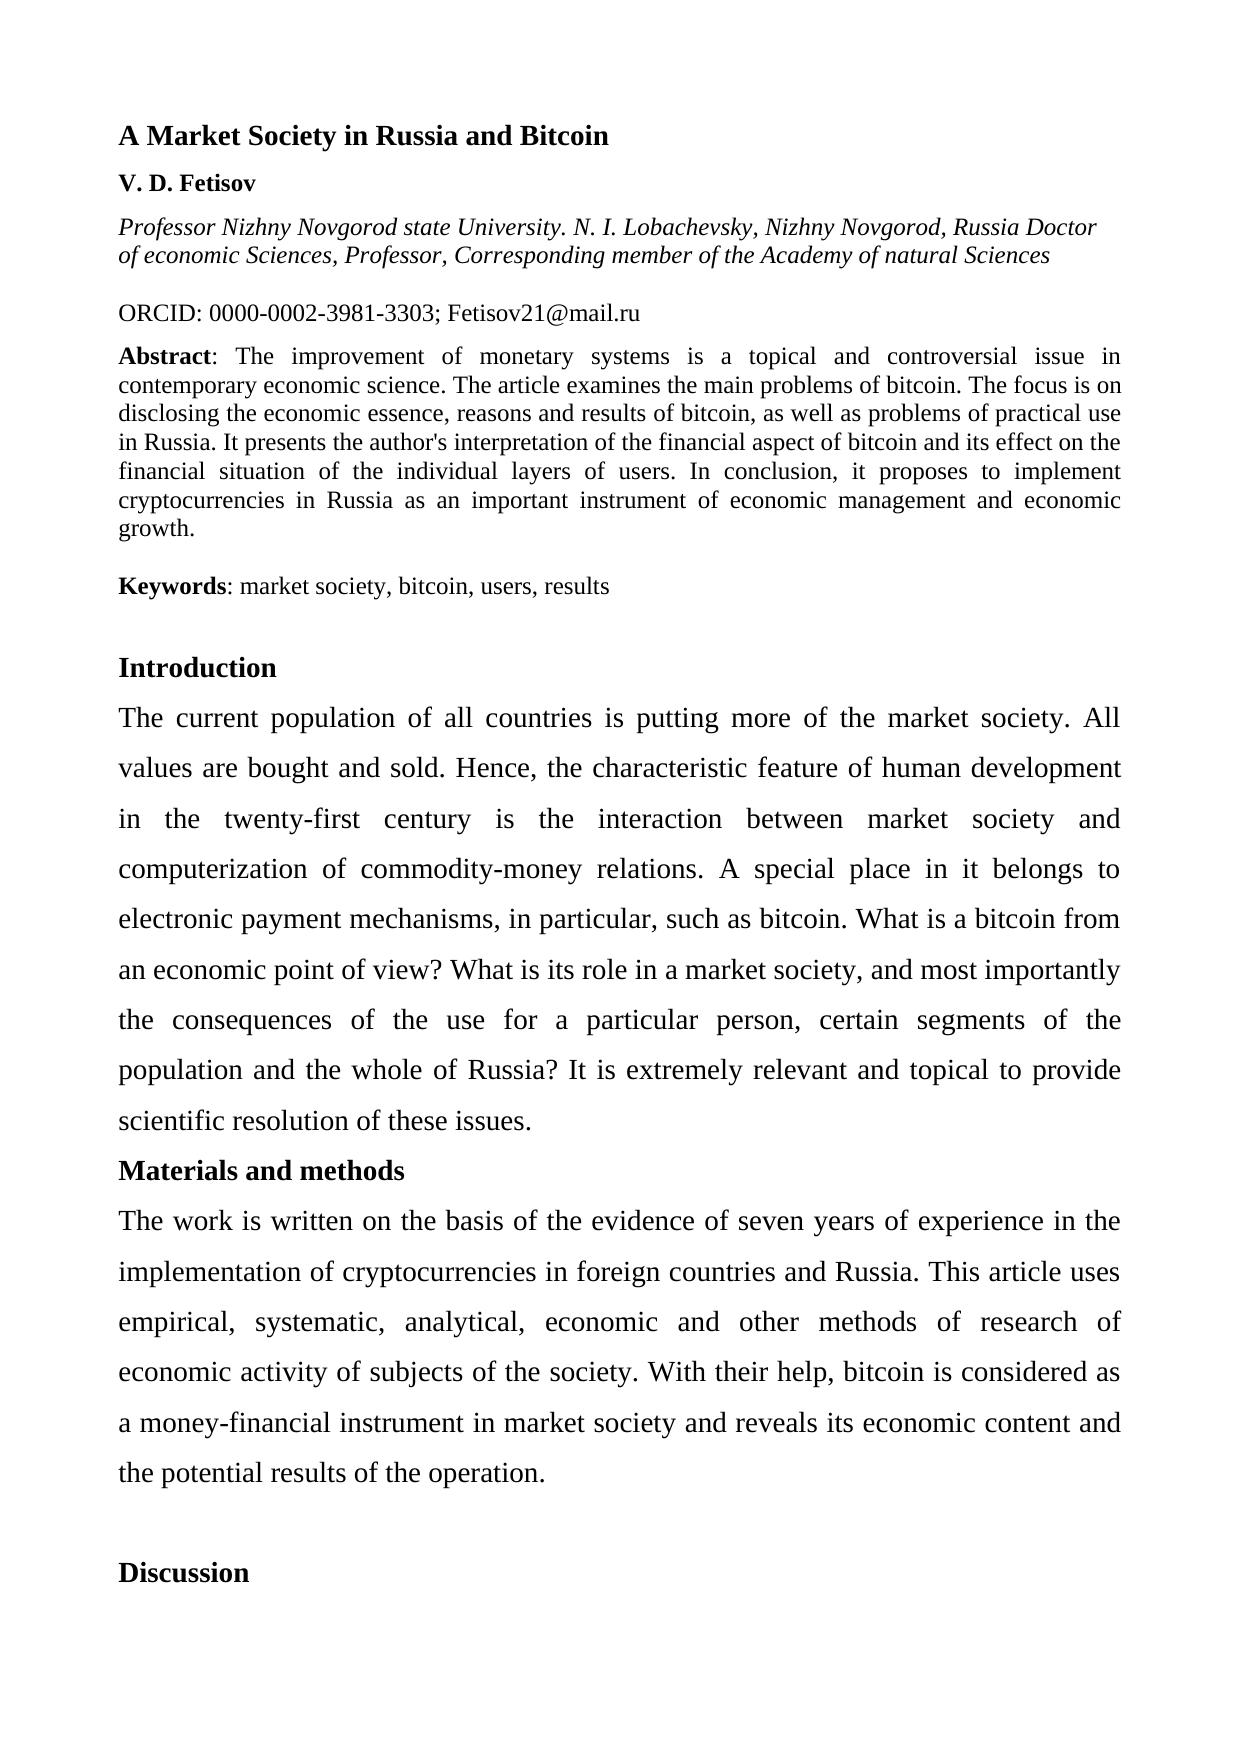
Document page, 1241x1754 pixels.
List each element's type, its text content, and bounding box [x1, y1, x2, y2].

text A Market Society in and Bitcoin [118, 118, 1122, 152]
text The work is written on the basis of the evidence of seven years of experience in the implementation of cryptocurrencies in foreign countries and . This article uses empirical, systematic, analytical, economic and other methods of research of economic activity of subjects of the society. With their help, bitcoin is considered as a money-financial instrument in market society and reveals its economic content and the potential results of the operation. [118, 1203, 1122, 1488]
text Discussion [118, 1556, 1122, 1589]
text Keywords: market society, bitcoin, users, results [118, 571, 1122, 600]
text Abstract: The improvement of monetary systems is a topical and controversial issue in contemporary economic science. The article examines the main problems of bitcoin. The focus is on disclosing the economic essence, reasons and results of bitcoin, as well as problems of practical use in Russia. It presents the author's interpretation of the financial aspect of bitcoin and its effect on the financial situation of the individual layers of users. In conclusion, it proposes to implement cryptocurrencies in Russia as an important instrument of economic management and economic growth. [118, 341, 1122, 542]
text The current population of all countries is putting more of the market society. All values are bought and sold. Hence, the characteristic feature of human development in the twenty-first century is the interaction between market society and computerization of commodity-money relations. A special place in it belongs to electronic payment mechanisms, in particular, such as bitcoin. What is a bitcoin from an economic point of view? What is its role in a market society, and most importantly the consequences of the use for a particular person, certain segments of the population and the whole of ? It is extremely relevant and topical to provide scientific resolution of these issues. [118, 700, 1122, 1136]
text Materials and methods [118, 1153, 1122, 1187]
text ORCID: 0000-0002-3981-3303; Fetisov21@mail.ru [118, 298, 1122, 327]
text Professor Nizhny Novgorod state University. N. I. Lobachevsky, Nizhny Novgorod, Russia Doctor of economic Sciences, Professor, Corresponding member of the Academy of natural Sciences [118, 212, 1122, 269]
text Introduction [118, 650, 1122, 683]
text V. D. Fetisov [118, 168, 1122, 197]
